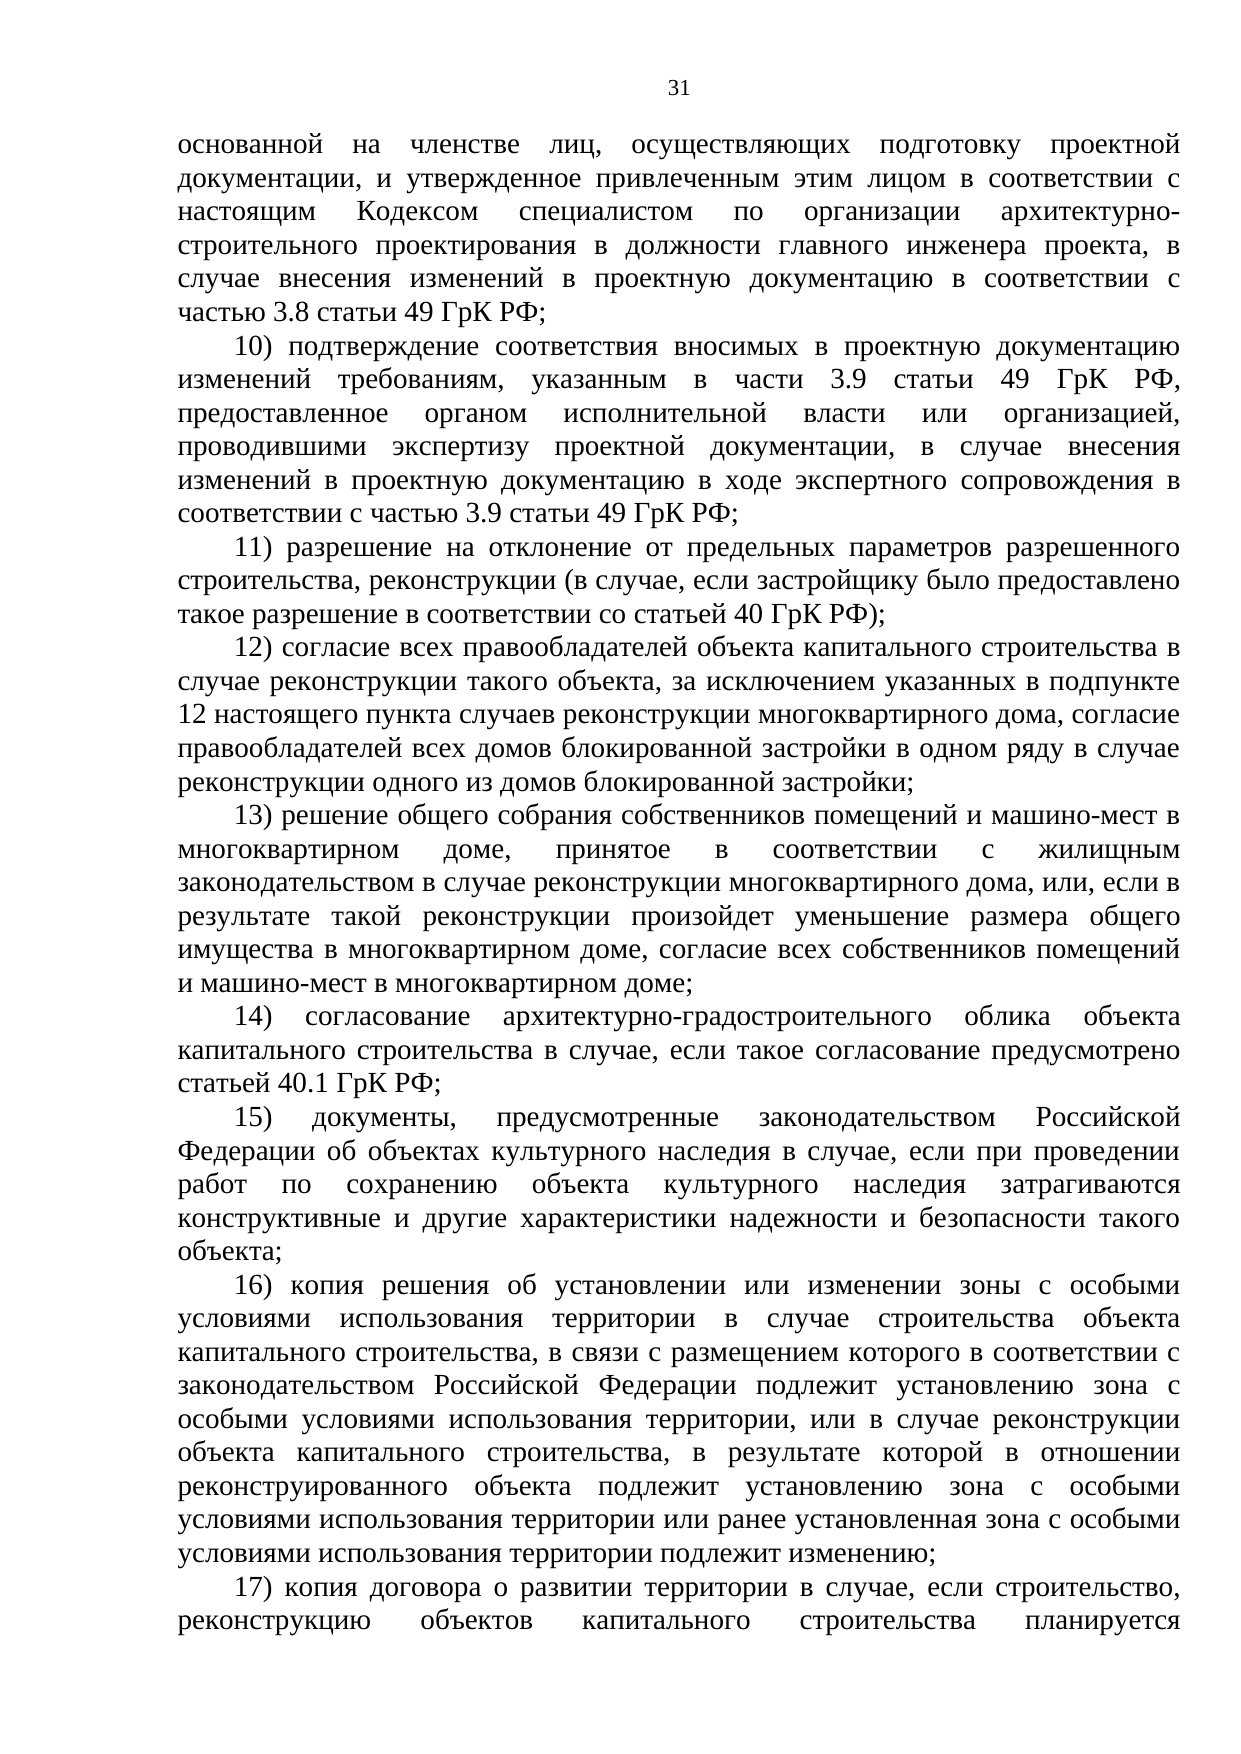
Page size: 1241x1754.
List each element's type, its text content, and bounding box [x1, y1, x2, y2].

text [177, 126, 1181, 328]
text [177, 1569, 1181, 1636]
text 12) согласие всех правообладателей объекта капитального строительства в случае реконструкции такого объекта, за исключением указанных в подпункте 12 настоящего пункта случаев реконструкции многоквартирного дома, согласие правообладателей всех домов блокированной застройки в одном ряду в случае реконструкции одного из домов блокированной застройки; [177, 629, 1181, 797]
text 15) документы, предусмотренные законодательством Российской Федерации об объектах культурного наследия в случае, если при проведении работ по сохранению объекта культурного наследия затрагиваются конструктивные и другие характеристики надежности и безопасности такого объекта; [177, 1099, 1181, 1267]
text 10) подтверждение соответствия вносимых в проектную документацию изменений требованиям, указанным в части 3.9 статьи 49 ГрК РФ, предоставленное органом исполнительной власти или организацией, проводившими экспертизу проектной документации, в случае внесения изменений в проектную документацию в ходе экспертного сопровождения в соответствии с частью 3.9 статьи 49 ГрК РФ; [177, 328, 1181, 529]
text 13) решение общего собрания собственников помещений и машино-мест в многоквартирном доме, принятое в соответствии с жилищным законодательством в случае реконструкции многоквартирного дома, или, если в результате такой реконструкции произойдет уменьшение размера общего имущества в многоквартирном доме, согласие всех собственников помещений и машино-мест в многоквартирном доме; [177, 797, 1181, 998]
text 11) разрешение на отклонение от предельных параметров разрешенного строительства, реконструкции (в случае, если застройщику было предоставлено такое разрешение в соответствии со статьей 40 ГрК РФ); [177, 529, 1181, 629]
text 14) согласование архитектурно-градостроительного облика объекта капитального строительства в случае, если такое согласование предусмотрено статьей 40.1 ГрК РФ; [177, 998, 1181, 1099]
text 16) копия решения об установлении или изменении зоны с особыми условиями использования территории в случае строительства объекта капитального строительства, в связи с размещением которого в соответствии с законодательством Российской Федерации подлежит установлению зона с особыми условиями использования территории, или в случае реконструкции объекта капитального строительства, в результате которой в отношении реконструированного объекта подлежит установлению зона с особыми условиями использования территории или ранее установленная зона с особыми условиями использования территории подлежит изменению; [177, 1267, 1181, 1569]
